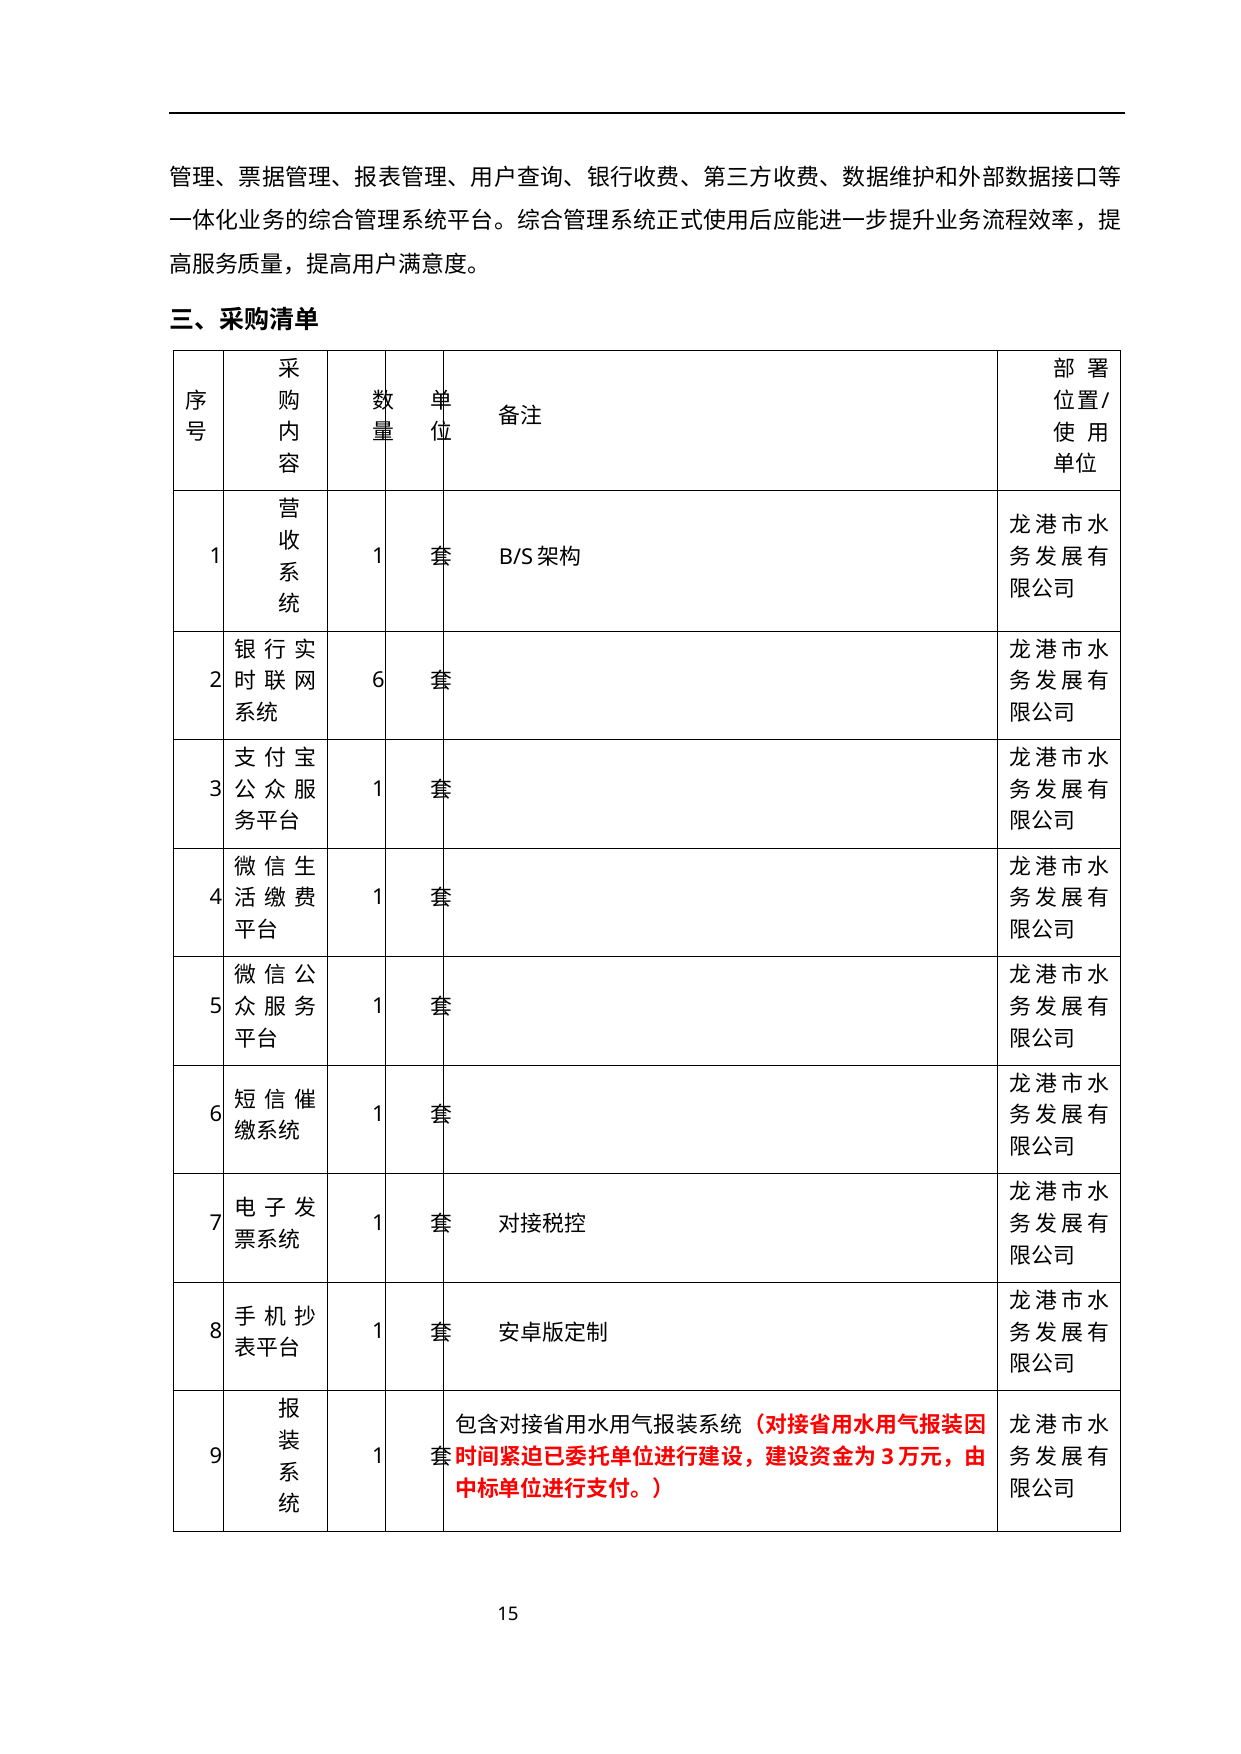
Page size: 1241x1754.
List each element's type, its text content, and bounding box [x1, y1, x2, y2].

table_cell 龙港市水务发展有限公司 [998, 632, 1120, 739]
table_header 备注 [444, 351, 997, 490]
table_cell 4 [174, 849, 223, 956]
table_cell 套 [386, 632, 443, 739]
table_cell 手机抄表平台 [224, 1283, 327, 1390]
table_header 单位 [386, 351, 443, 490]
table_cell [444, 740, 997, 848]
table_cell 套 [386, 1066, 443, 1173]
table_cell 1 [328, 491, 385, 631]
table_cell 1 [328, 1066, 385, 1173]
table_cell 2 [174, 632, 223, 739]
table_cell 龙港市水务发展有限公司 [998, 1066, 1120, 1173]
table_cell 微信生活缴费平台 [224, 849, 327, 956]
table_cell 包含对接省用水用气报装系统（对接省用水用气报装因时间紧迫已委托单位进行建设，建设资金为3万元，由中标单位进行支付。） [444, 1391, 997, 1531]
table_cell [444, 632, 997, 739]
table_cell 龙港市水务发展有限公司 [998, 491, 1120, 631]
table_cell 1 [328, 957, 385, 1065]
table_cell 8 [174, 1283, 223, 1390]
table_cell 1 [328, 849, 385, 956]
table_cell 7 [174, 1174, 223, 1282]
table_cell 套 [386, 849, 443, 956]
table_cell 龙港市水务发展有限公司 [998, 1283, 1120, 1390]
table_cell 报装系统 [224, 1391, 327, 1531]
table_cell 套 [386, 1391, 443, 1531]
table_cell 1 [174, 491, 223, 631]
table_cell 短信催缴系统 [224, 1066, 327, 1173]
table_cell 龙港市水务发展有限公司 [998, 740, 1120, 848]
table_cell 电子发票系统 [224, 1174, 327, 1282]
table_cell 支付宝公众服务平台 [224, 740, 327, 848]
subtitle 三、采购清单 [169, 294, 1125, 337]
table_cell 套 [386, 1283, 443, 1390]
table_header 部署位置/使用单位 [998, 351, 1120, 490]
table_cell 1 [328, 740, 385, 848]
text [169, 150, 1125, 281]
table_cell 微信公众服务平台 [224, 957, 327, 1065]
table_cell 龙港市水务发展有限公司 [998, 957, 1120, 1065]
table_cell 龙港市水务发展有限公司 [998, 849, 1120, 956]
table_header 序号 [174, 351, 223, 490]
table_cell 安卓版定制 [444, 1283, 997, 1390]
table_cell 营收系统 [224, 491, 327, 631]
table_cell 1 [328, 1174, 385, 1282]
table_cell 3 [174, 740, 223, 848]
table_cell 5 [174, 957, 223, 1065]
table_cell 银行实时联网系统 [224, 632, 327, 739]
table_cell 6 [328, 632, 385, 739]
table_cell [444, 849, 997, 956]
table_cell 套 [386, 957, 443, 1065]
table_cell 龙港市水务发展有限公司 [998, 1391, 1120, 1531]
table_cell 1 [328, 1391, 385, 1531]
table_cell 套 [386, 1174, 443, 1282]
table_cell 9 [174, 1391, 223, 1531]
table_cell 套 [386, 491, 443, 631]
table_header 采购内容 [224, 351, 327, 490]
table_cell B/S架构 [444, 491, 997, 631]
table_cell 1 [328, 1283, 385, 1390]
table_cell 龙港市水务发展有限公司 [998, 1174, 1120, 1282]
table_cell [444, 1066, 997, 1173]
table_cell 套 [386, 740, 443, 848]
table_cell 6 [174, 1066, 223, 1173]
table_cell 对接税控 [444, 1174, 997, 1282]
table_cell [444, 957, 997, 1065]
table_header 数量 [328, 351, 385, 490]
